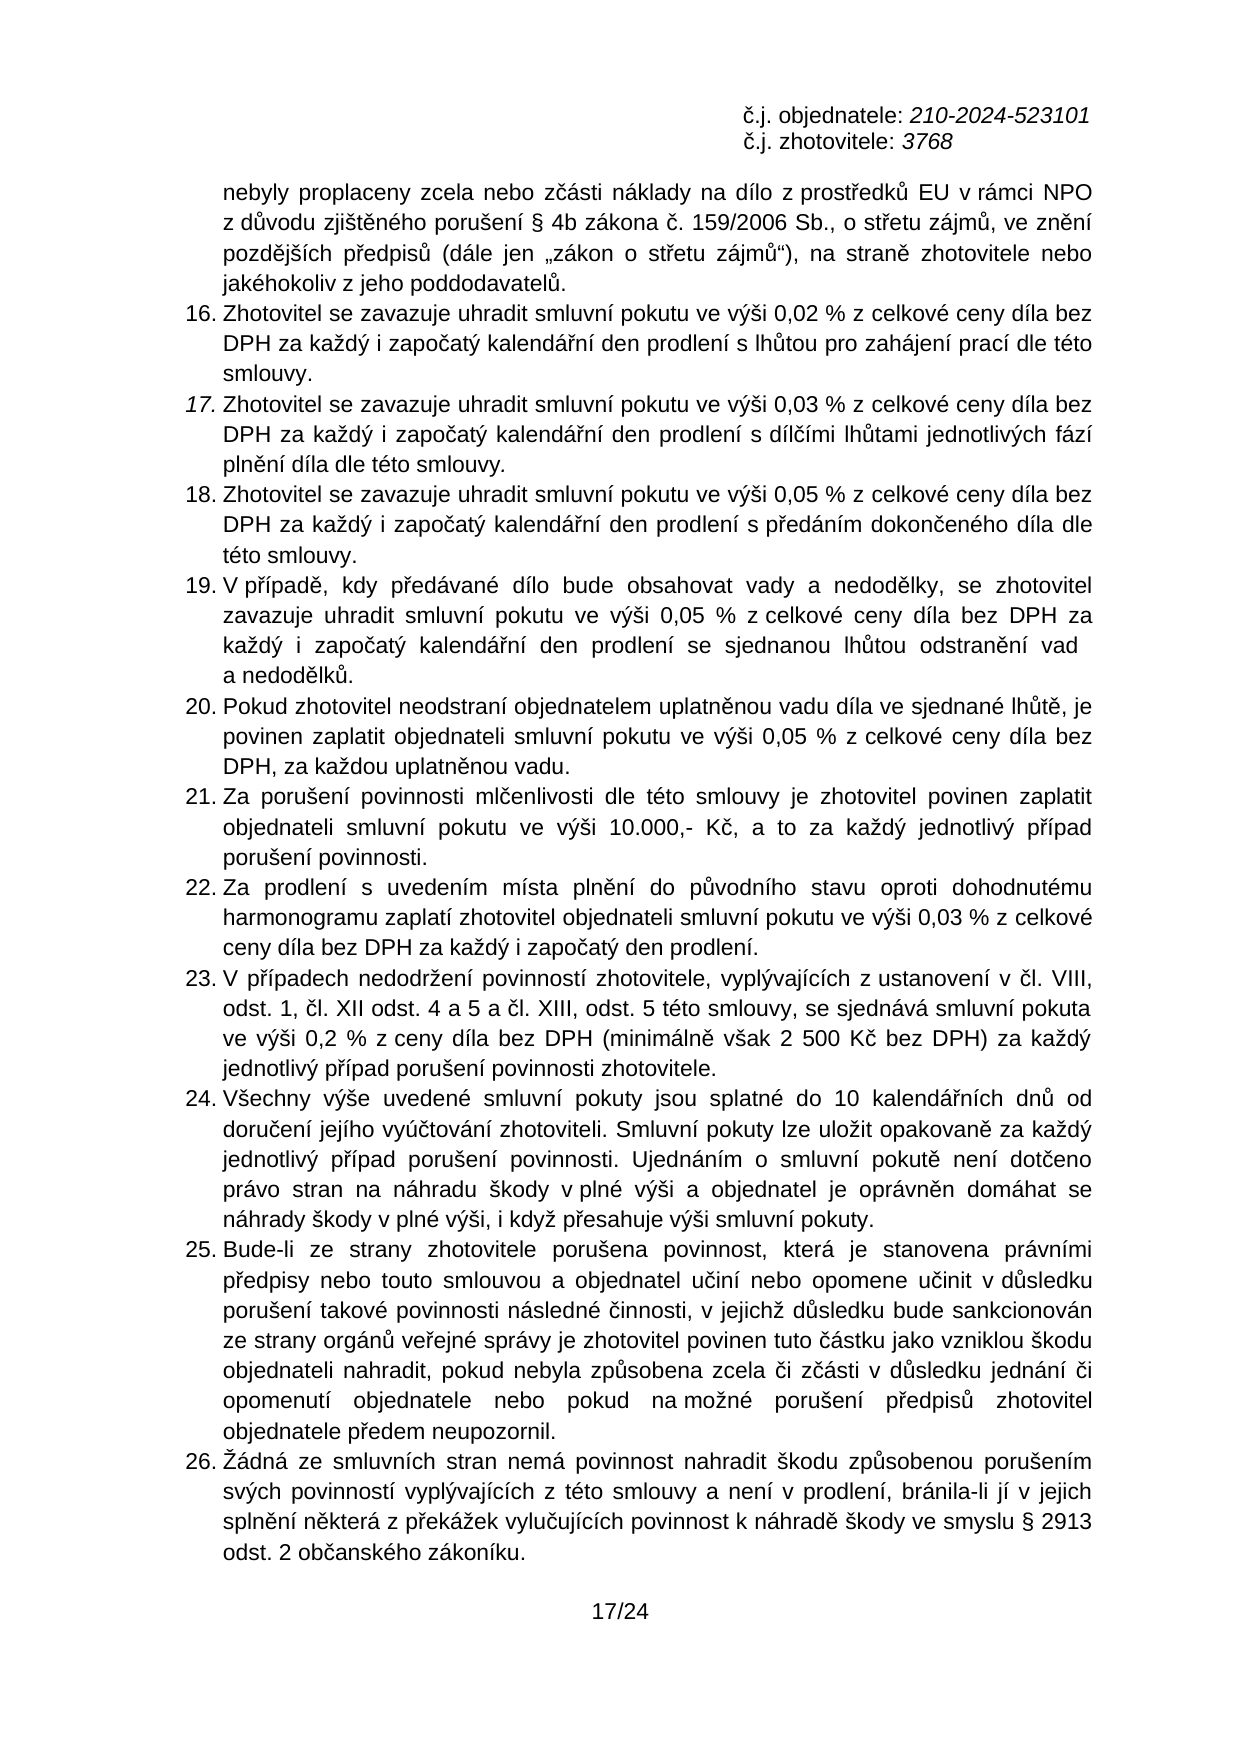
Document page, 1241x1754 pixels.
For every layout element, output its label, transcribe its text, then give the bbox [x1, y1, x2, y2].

list Pokud zhotovitel neodstraní objednatelem uplatněnou vadu díla ve sjednané lhůtě, je povinen zaplatit objednateli smluvní pokutu ve výši 0,05 % z celkové ceny díla bez DPH, za každou uplatněnou vadu. [185, 693, 1093, 779]
list V případě, kdy předávané dílo bude obsahovat vady a nedodělky, se zhotovitel zavazuje uhradit smluvní pokutu ve výši 0,05 % z celkové ceny díla bez DPH za každý i započatý kalendářní den prodlení se sjednanou lhůtou odstranění vad a nedodělků. [185, 572, 1093, 689]
list Zhotovitel se zavazuje uhradit smluvní pokutu ve výši 0,03 % z celkové ceny díla bez DPH za každý i započatý kalendářní den prodlení s dílčími lhůtami jednotlivých fází plnění díla dle této smlouvy. [185, 391, 1093, 477]
list Všechny výše uvedené smluvní pokuty jsou splatné do 10 kalendářních dnů od doručení jejího vyúčtování zhotoviteli. Smluvní pokuty lze uložit opakovaně za každý jednotlivý případ porušení povinnosti. Ujednáním o smluvní pokutě není dotčeno právo stran na náhradu škody v plné výši a objednatel je oprávněn domáhat se náhrady škody v plné výši, i když přesahuje výši smluvní pokuty. [185, 1085, 1093, 1233]
list Bude-li ze strany zhotovitele porušena povinnost, která je stanovena právními předpisy nebo touto smlouvou a objednatel učiní nebo opomene učinit v důsledku porušení takové povinnosti následné činnosti, v jejichž důsledku bude sankcionován ze strany orgánů veřejné správy je zhotovitel povinen tuto částku jako vzniklou škodu objednateli nahradit, pokud nebyla způsobena zcela či zčásti v důsledku jednání či opomenutí objednatele nebo pokud na možné porušení předpisů zhotovitel objednatele předem neupozornil. [185, 1236, 1093, 1444]
list Zhotovitel se zavazuje uhradit smluvní pokutu ve výši 0,05 % z celkové ceny díla bez DPH za každý i započatý kalendářní den prodlení s předáním dokončeného díla dle této smlouvy. [185, 481, 1093, 568]
list Žádná ze smluvních stran nemá povinnost nahradit škodu způsobenou porušením svých povinností vyplývajících z této smlouvy a není v prodlení, bránila-li jí v jejich splnění některá z překážek vylučujících povinnost k náhradě škody ve smyslu § 2913 odst. 2 občanského zákoníku. [185, 1448, 1093, 1565]
list Za porušení povinnosti mlčenlivosti dle této smlouvy je zhotovitel povinen zaplatit objednateli smluvní pokutu ve výši 10.000,- Kč, a to za každý jednotlivý případ porušení povinnosti. [185, 783, 1093, 870]
list Za prodlení s uvedením místa plnění do původního stavu oproti dohodnutému harmonogramu zaplatí zhotovitel objednateli smluvní pokutu ve výši 0,03 % z celkové ceny díla bez DPH za každý i započatý den prodlení. [185, 874, 1093, 961]
list Zhotovitel se zavazuje uhradit smluvní pokutu ve výši 0,02 % z celkové ceny díla bez DPH za každý i započatý kalendářní den prodlení s lhůtou pro zahájení prací dle této smlouvy. [185, 300, 1093, 387]
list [185, 179, 1093, 296]
list V případech nedodržení povinností zhotovitele, vyplývajících z ustanovení v čl. VIII, odst. 1, čl. XII odst. 4 a 5 a čl. XIII, odst. 5 této smlouvy, se sjednává smluvní pokuta ve výši 0,2 % z ceny díla bez DPH (minimálně však 2 500 Kč bez DPH) za každý jednotlivý případ porušení povinnosti zhotovitele. [185, 964, 1093, 1082]
